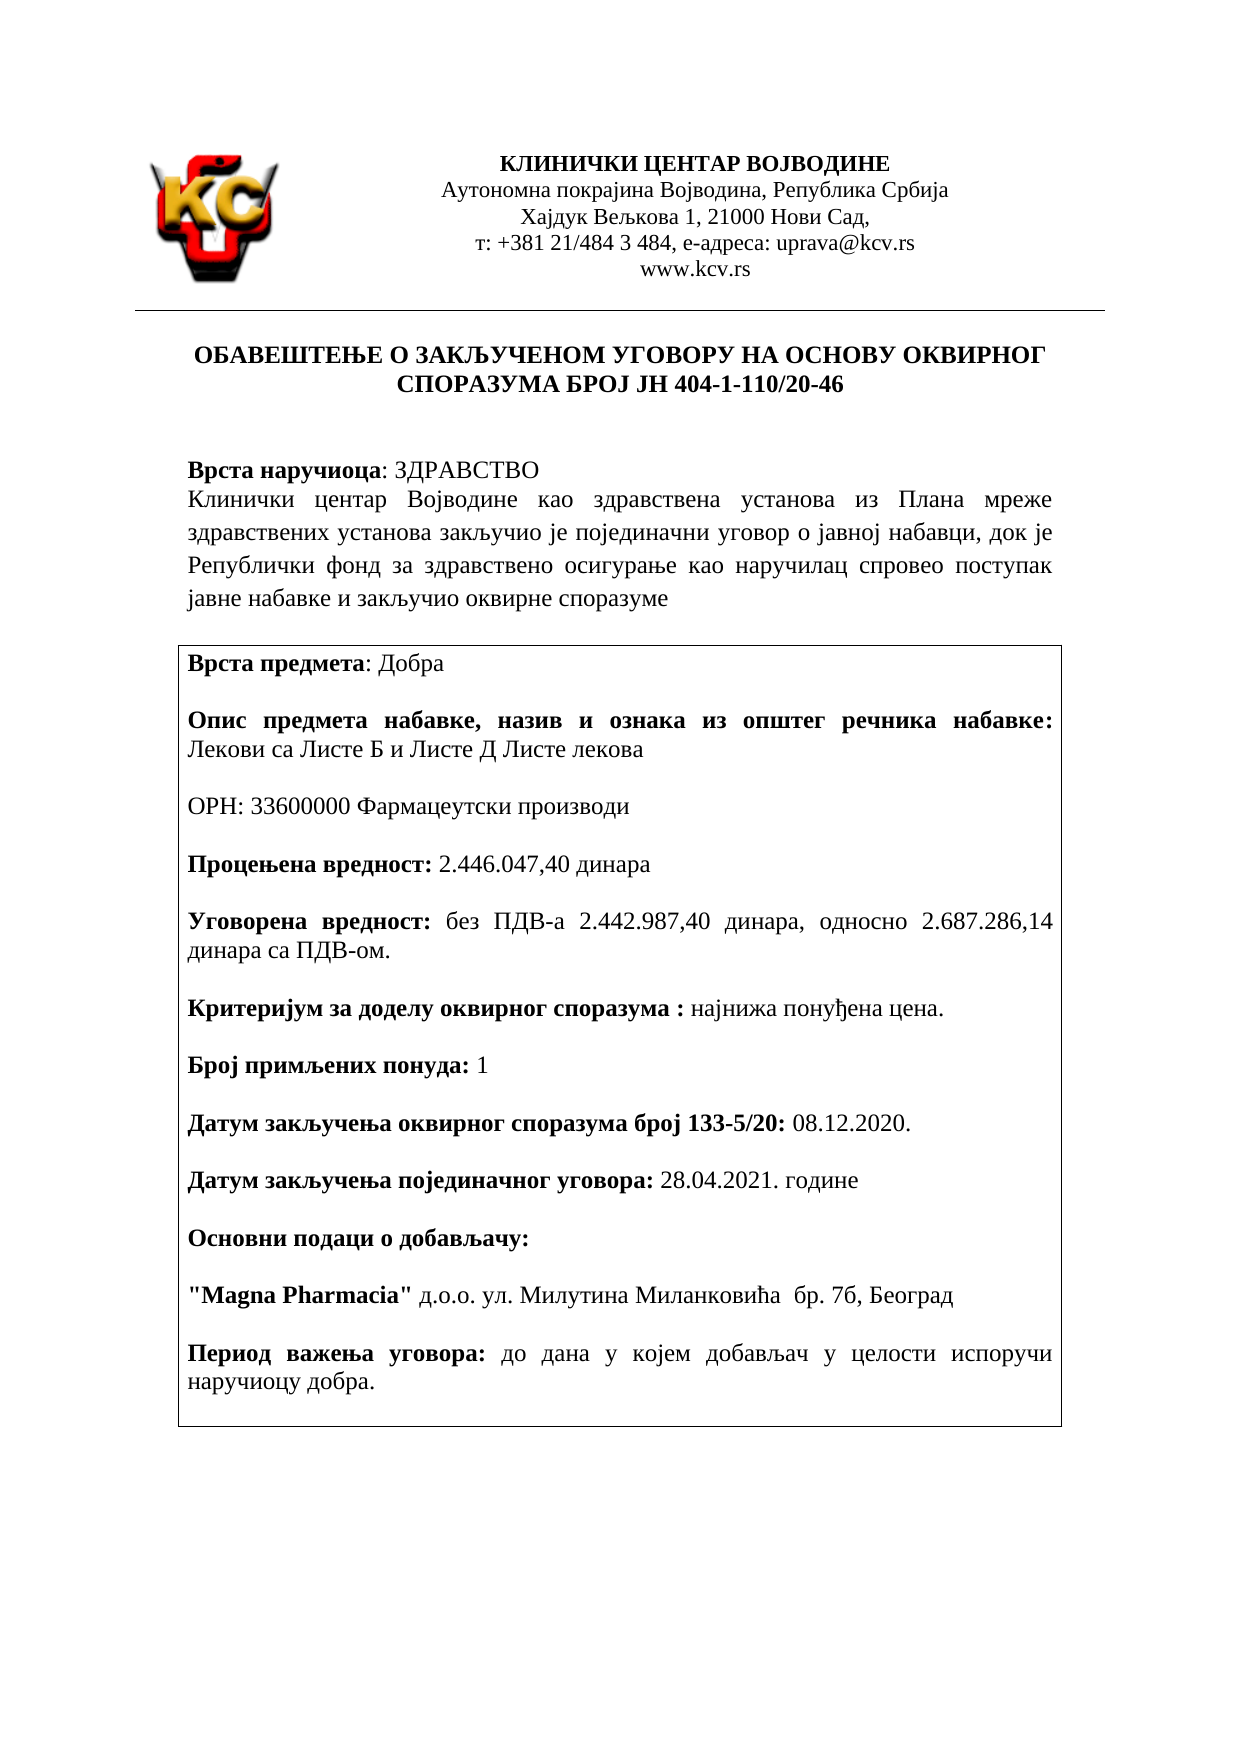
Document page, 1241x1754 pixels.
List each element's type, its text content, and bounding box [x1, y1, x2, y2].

text Врста наручиоца: ЗДРАВСТВО [187, 455, 1053, 484]
text ОРН: 33600000 Фармацеутски производи [187, 791, 1053, 820]
text Клинички центар Војводине као здравствена установа из Плана мреже здравствених установа закључио је појединачни уговор о јавној набавци, док је Републички фонд за здравствено осигурање као наручилац спровео поступак јавне набавке и закључио оквирне споразуме [187, 484, 1053, 612]
text ОБАВЕШТЕЊЕ О ЗАКЉУЧЕНОМ УГОВОРУ НА ОСНОВУ ОКВИРНОГ СПОРАЗУМА БРОЈ ЈН 404-1-110/20-46 [187, 340, 1053, 397]
text Опис предмета набавке, назив и ознака из општег речника набавке: Лекови са Листе Б и Листе Д Листе лекова [187, 705, 1053, 763]
text Датум закључења оквирног споразума број 133-5/20: 08.12.2020. [187, 1108, 1053, 1136]
text Број примљених понуда: 1 [187, 1050, 1053, 1079]
text Период важења уговора: до дана у којем добављач у целости испоручи наручиоцу добра. [187, 1338, 1053, 1395]
table_header [135, 150, 285, 310]
text Датум закључења појединачног уговора: 28.04.2021. године [187, 1165, 1053, 1194]
text Процењена вредност: 2.446.047,40 динара [187, 849, 1053, 878]
text Врста предмета: [179, 646, 1061, 676]
text Критеријум за доделу oквирног споразума : најнижа понуђена цена. [187, 993, 1053, 1021]
text Уговорена вредност: без ПДВ-а 2.442.987,40 динара, односно 2.687.286,14 динара са ПДВ-ом. [187, 906, 1053, 964]
text "Magna Pharmacia" д.о.о. ул. Милутина Миланковића бр. 7б, Београд [187, 1280, 1053, 1309]
text Основни подаци о добављачу: [187, 1223, 1053, 1251]
table_header КЛИНИЧКИ ЦЕНТАР ВОЈВОДИНЕ Аутономна покрајина Војводина, Република Србија Хајдук Вељкова 1, 21000 Нови Сад, т: +381 21/484 3 484, e-адреса: uprava@kcv.rs www.kcv.rs [285, 150, 1105, 310]
